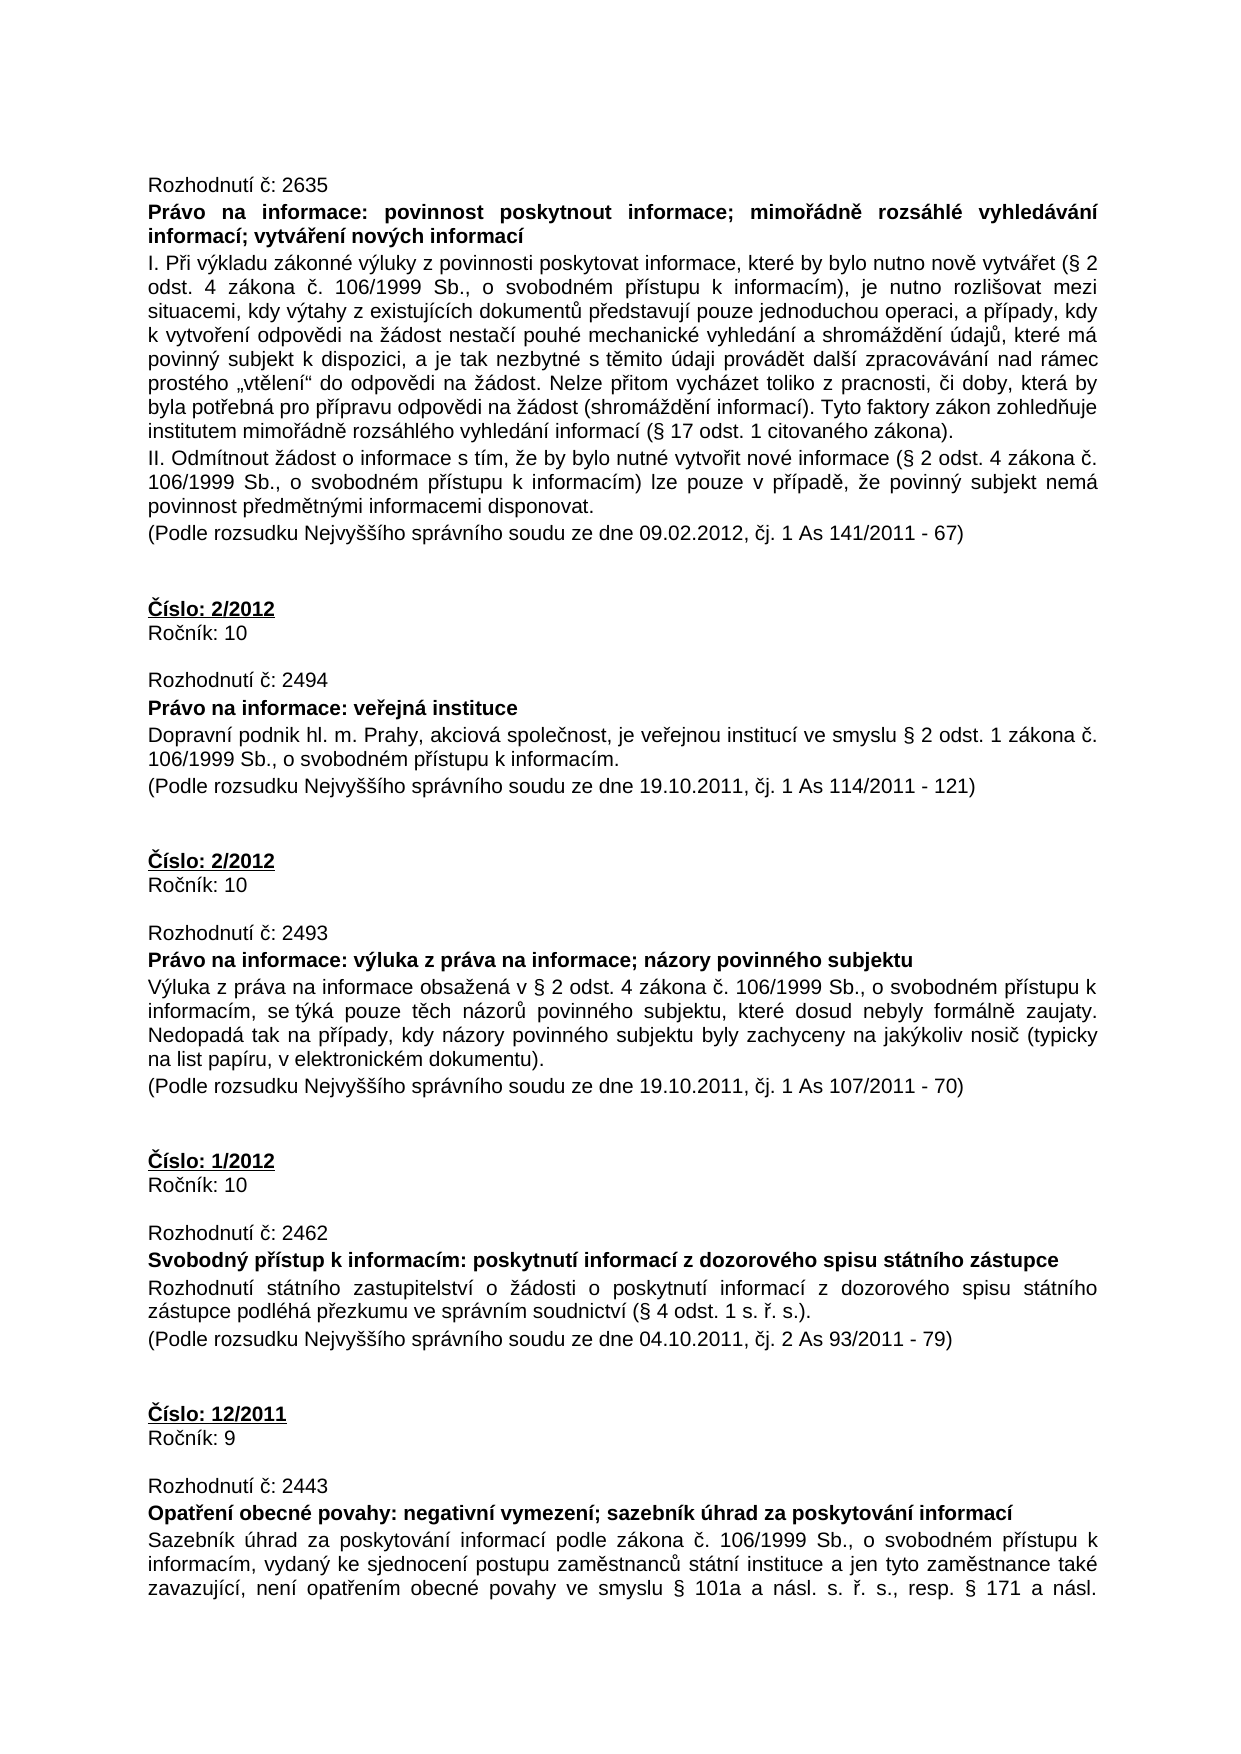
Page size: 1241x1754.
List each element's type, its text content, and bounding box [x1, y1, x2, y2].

table_cell II. Odmítnout žádost o informace s tím, že by bylo nutné vytvořit nové informace (§ 2 odst. 4 zákona č. 106/1999 Sb., o svobodném přístupu k informacím) lze pouze v případě, že povinný subjekt nemá povinnost předmětnými informacemi disponovat. [146, 445, 1100, 519]
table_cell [146, 1526, 1100, 1601]
table_cell Opatření obecné povahy: negativní vymezení; sazebník úhrad za poskytování informací [146, 1499, 1100, 1526]
table_cell Dopravní podnik hl. m. Prahy, akciová společnost, je veřejnou institucí ve smyslu § 2 odst. 1 zákona č. 106/1999 Sb., o svobodném přístupu k informacím. [146, 721, 1100, 772]
table_cell (Podle rozsudku Nejvyššího správního soudu ze dne 19.10.2011, čj. 1 As 107/2011 - 70) [146, 1073, 1100, 1099]
table_cell (Podle rozsudku Nejvyššího správního soudu ze dne 04.10.2011, čj. 2 As 93/2011 - 79) [146, 1325, 1100, 1352]
table_cell Svobodný přístup k informacím: poskytnutí informací z dozorového spisu státního zástupce [146, 1247, 1100, 1274]
table_header Číslo: 12/2011 Ročník: 9 Rozhodnutí č: 2443 [146, 1400, 1100, 1499]
table_cell I. Při výkladu zákonné výluky z povinnosti poskytovat informace, které by bylo nutno nově vytvářet (§ 2 odst. 4 zákona č. 106/1999 Sb., o svobodném přístupu k informacím), je nutno rozlišovat mezi situacemi, kdy výtahy z existujících dokumentů představují pouze jednoduchou operaci, a případy, kdy k vytvoření odpovědi na žádost nestačí pouhé mechanické vyhledání a shromáždění údajů, které má povinný subjekt k dispozici, a je tak nezbytné s těmito údaji provádět další zpracovávání nad rámec prostého „vtělení“ do odpovědi na žádost. Nelze přitom vycházet toliko z pracnosti, či doby, která by byla potřebná pro přípravu odpovědi na žádost (shromáždění informací). Tyto faktory zákon zohledňuje institutem mimořádně rozsáhlého vyhledání informací (§ 17 odst. 1 citovaného zákona). [146, 250, 1100, 444]
table_cell Právo na informace: povinnost poskytnout informace; mimořádně rozsáhlé vyhledávání informací; vytváření nových informací [146, 199, 1100, 250]
table_cell Rozhodnutí státního zastupitelství o žádosti o poskytnutí informací z dozorového spisu státního zástupce podléhá přezkumu ve správním soudnictví (§ 4 odst. 1 s. ř. s.). [146, 1274, 1100, 1325]
table_cell (Podle rozsudku Nejvyššího správního soudu ze dne 19.10.2011, čj. 1 As 114/2011 - 121) [146, 772, 1100, 799]
table_header Číslo: 2/2012 Ročník: 10 Rozhodnutí č: 2494 [146, 595, 1100, 694]
table_header Číslo: 2/2012 Ročník: 10 Rozhodnutí č: 2493 [146, 848, 1100, 946]
table_cell Právo na informace: výluka z práva na informace; názory povinného subjektu [146, 946, 1100, 973]
table_cell Právo na informace: veřejná instituce [146, 694, 1100, 721]
table_cell Výluka z práva na informace obsažená v § 2 odst. 4 zákona č. 106/1999 Sb., o svobodném přístupu k informacím, se týká pouze těch názorů povinného subjektu, které dosud nebyly formálně zaujaty. Nedopadá tak na případy, kdy názory povinného subjektu byly zachyceny na jakýkoliv nosič (typicky na list papíru, v elektronickém dokumentu). [146, 974, 1100, 1072]
table_header Číslo: 1/2012 Ročník: 10 Rozhodnutí č: 2462 [146, 1148, 1100, 1247]
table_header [146, 148, 1100, 199]
table_cell (Podle rozsudku Nejvyššího správního soudu ze dne 09.02.2012, čj. 1 As 141/2011 - 67) [146, 520, 1100, 547]
